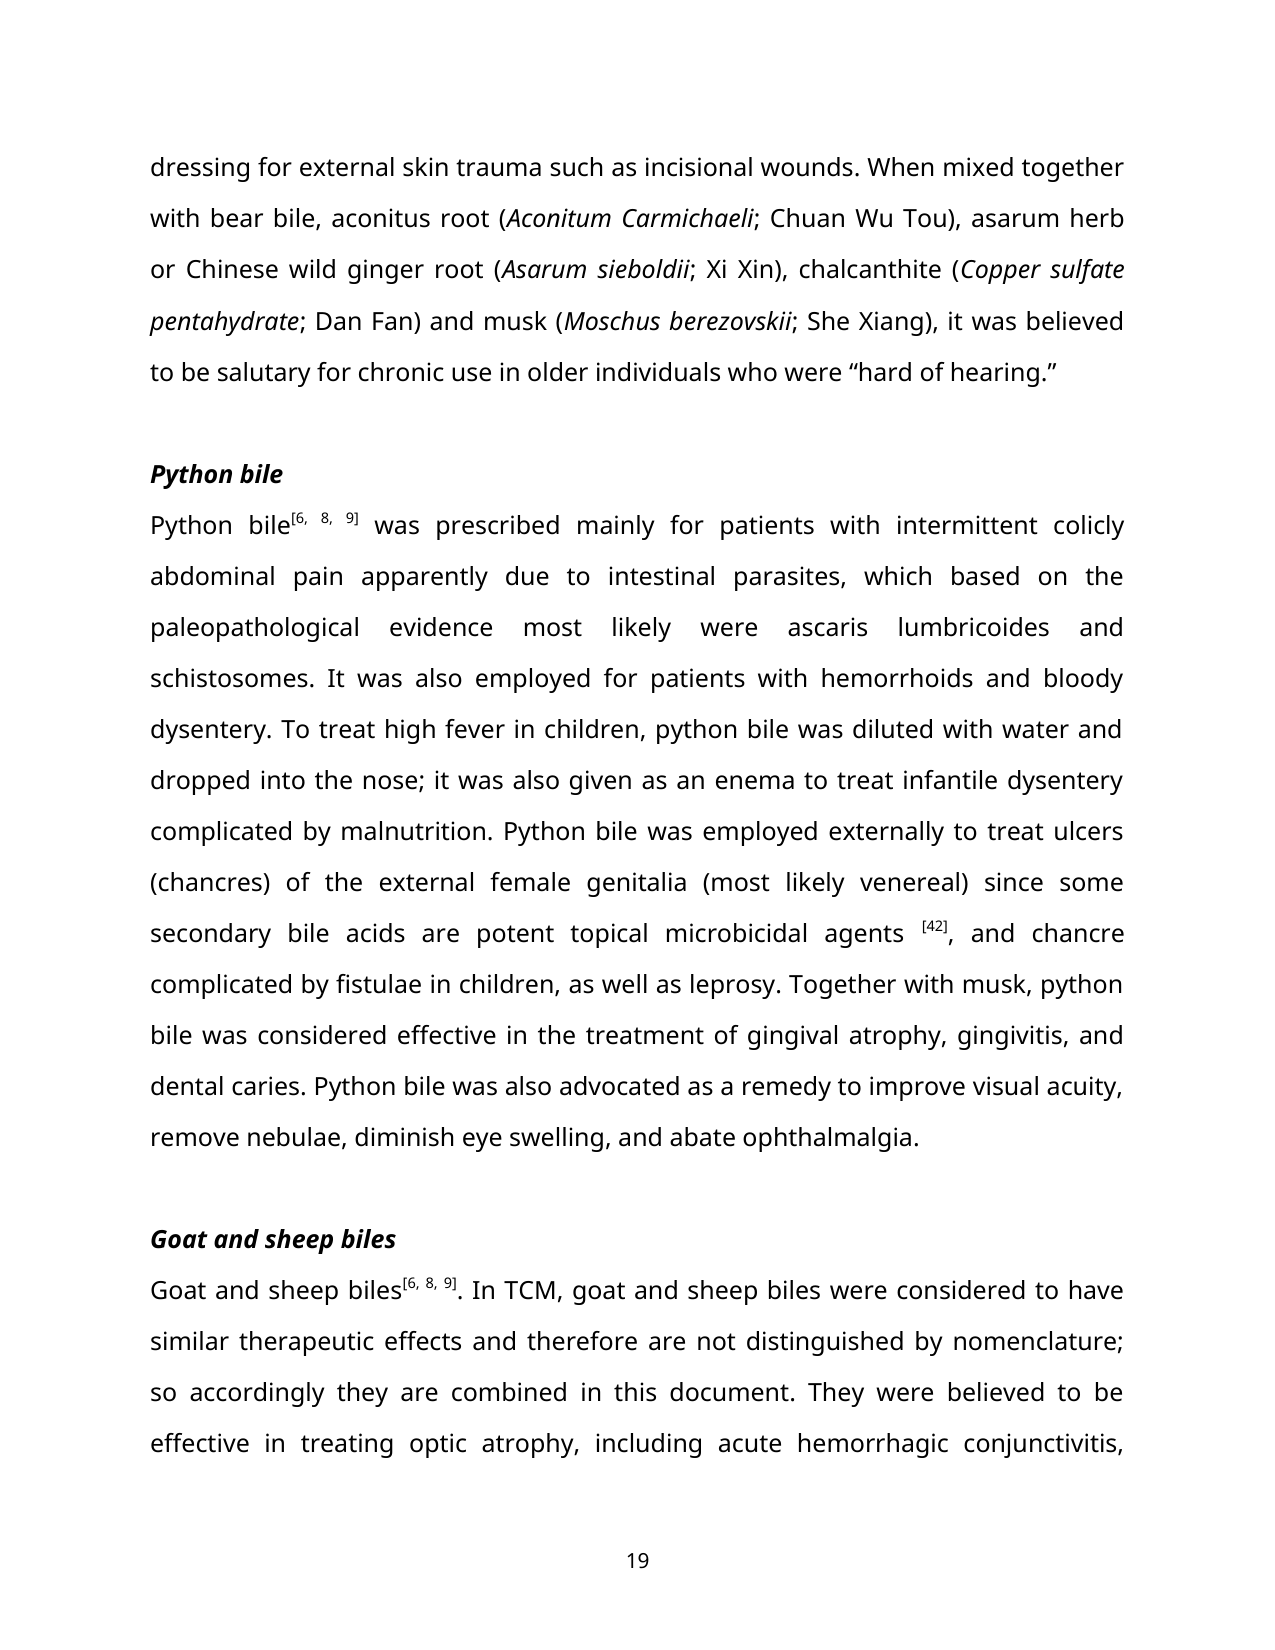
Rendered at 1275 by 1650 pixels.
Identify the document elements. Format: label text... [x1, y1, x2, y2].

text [150, 150, 1125, 388]
text Python bile [150, 456, 1125, 490]
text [150, 1273, 1125, 1460]
text Goat and sheep biles [150, 1222, 1125, 1256]
text Python bile[6, 8, 9] was prescribed mainly for patients with intermittent colicly abdominal pain apparently due to intestinal parasites, which based on the paleopathological evidence most likely were ascaris lumbricoides and schistosomes. It was also employed for patients with hemorrhoids and bloody dysentery. To treat high fever in children, python bile was diluted with water and dropped into the nose; it was also given as an enema to treat infantile dysentery complicated by malnutrition. Python bile was employed externally to treat ulcers (chancres) of the external female genitalia (most likely venereal) since some secondary bile acids are potent topical microbicidal agents [42], and chancre complicated by fistulae in children, as well as leprosy. Together with musk, python bile was considered effective in the treatment of gingival atrophy, gingivitis, and dental caries. Python bile was also advocated as a remedy to improve visual acuity, remove nebulae, diminish eye swelling, and abate ophthalmalgia. [150, 507, 1125, 1154]
